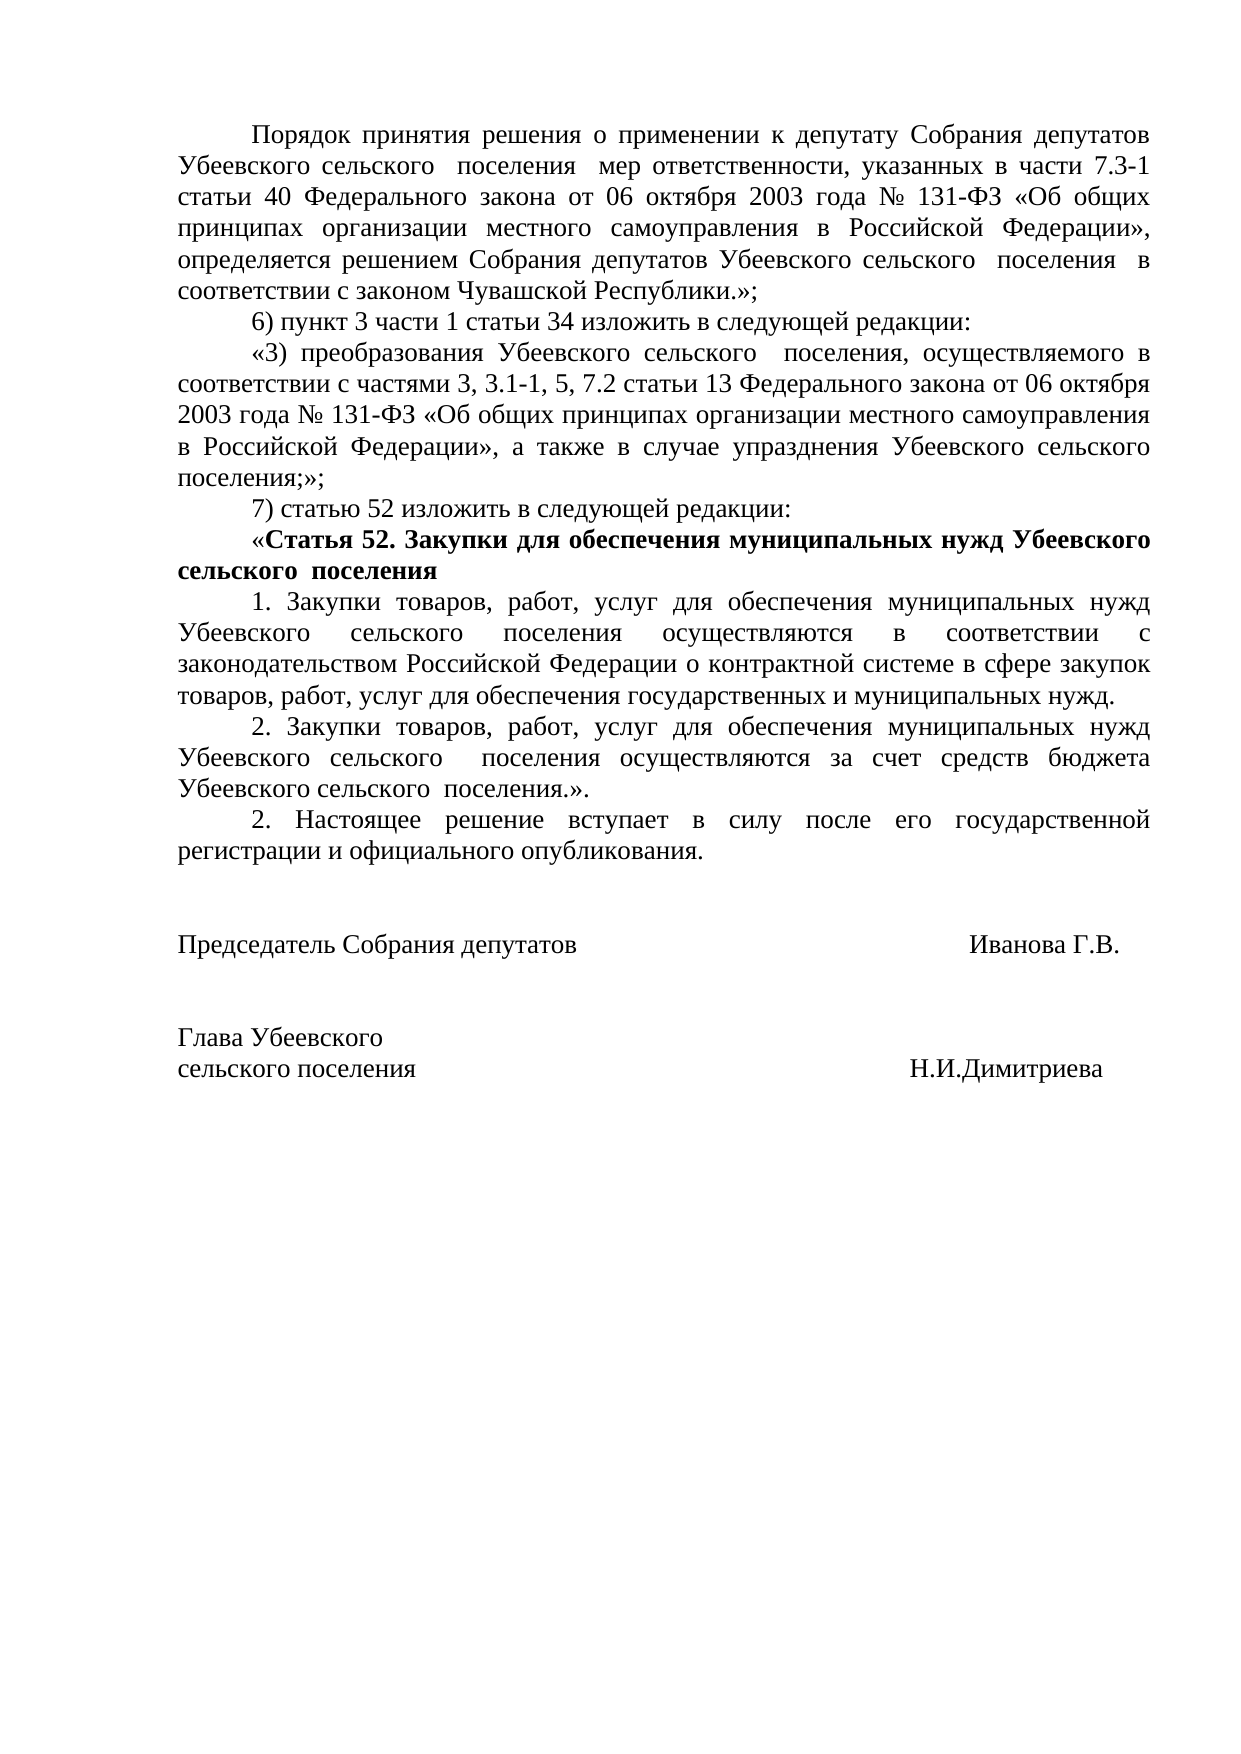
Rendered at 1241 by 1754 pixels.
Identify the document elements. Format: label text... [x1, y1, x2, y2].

text сельского поселения Н.И.Димитриева [177, 1052, 1152, 1084]
text 1. Закупки товаров, работ, услуг для обеспечения муниципальных нужд Убеевского сельского поселения осуществляются в соответствии с законодательством Российской Федерации о контрактной системе в сфере закупок товаров, работ, услуг для обеспечения государственных и муниципальных нужд. [177, 585, 1152, 710]
text 7) статью 52 изложить в следующей редакции: [177, 492, 1152, 523]
text Глава Убеевского [177, 1021, 1152, 1052]
text Председатель Собрания депутатов Иванова Г.В. [177, 928, 1152, 959]
text «Статья 52. Закупки для обеспечения муниципальных нужд Убеевского сельского поселения [177, 523, 1152, 585]
text 2. Настоящее решение вступает в силу после его государственной регистрации и официального опубликования. [177, 803, 1152, 866]
text 6) пункт 3 части 1 статьи 34 изложить в следующей редакции: [177, 305, 1152, 336]
text 2. Закупки товаров, работ, услуг для обеспечения муниципальных нужд Убеевского сельского поселения осуществляются за счет средств бюджета Убеевского сельского поселения.». [177, 710, 1152, 803]
text «3) преобразования Убеевского сельского поселения, осуществляемого в соответствии с частями 3, 3.1-1, 5, 7.2 статьи 13 Федерального закона от 06 октября 2003 года № 131-ФЗ «Об общих принципах организации местного самоуправления в Российской Федерации», а также в случае упразднения Убеевского сельского поселения;»; [177, 336, 1152, 492]
text Порядок принятия решения о применении к депутату Собрания депутатов Убеевского сельского поселения мер ответственности, указанных в части 7.3-1 статьи 40 Федерального закона от 06 октября 2003 года № 131-ФЗ «Об общих принципах организации местного самоуправления в Российской Федерации», определяется решением Собрания депутатов Убеевского сельского поселения в соответствии с законом Чувашской Республики.»; [177, 118, 1152, 305]
